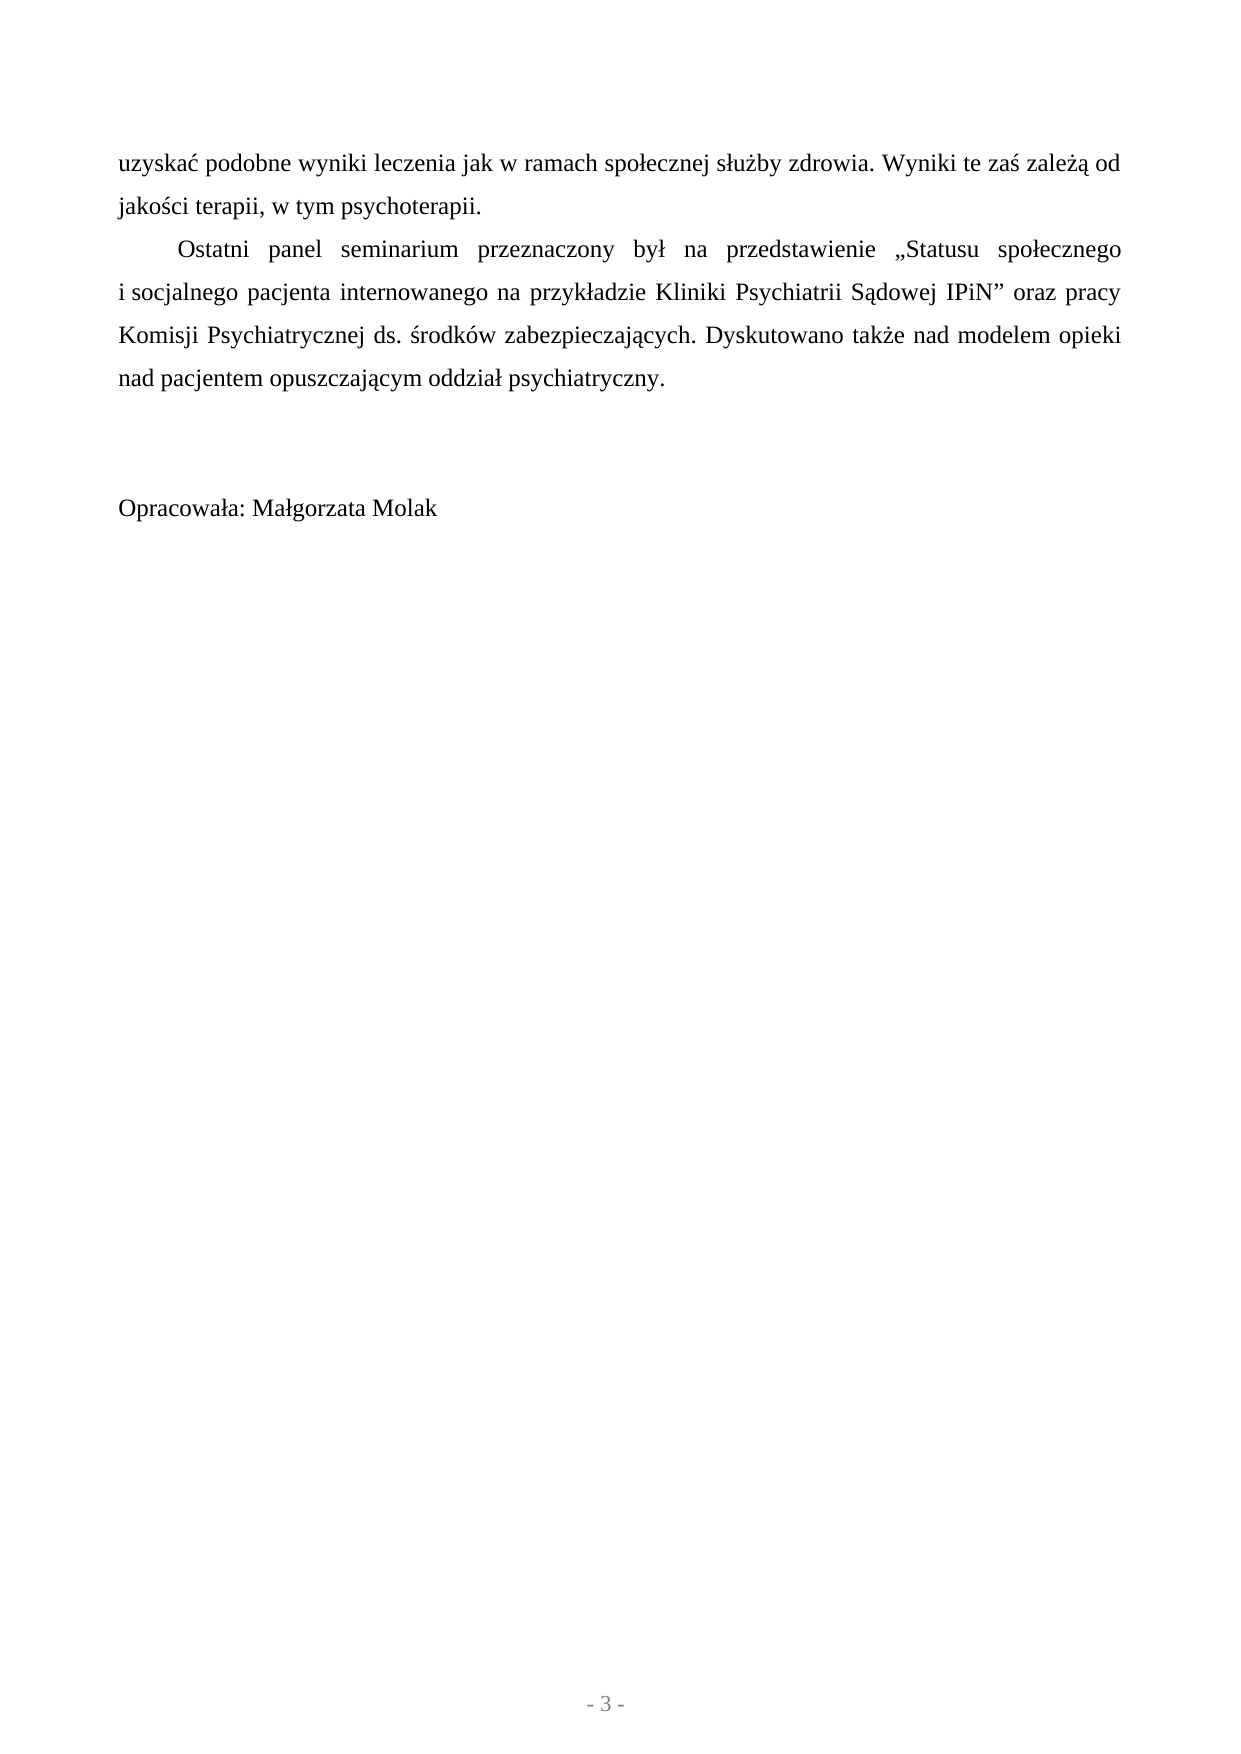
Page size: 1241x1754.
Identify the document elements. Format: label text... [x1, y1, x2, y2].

text Ostatni panel seminarium przeznaczony był na przedstawienie „Statusu społecznego i socjalnego pacjenta internowanego na przykładzie Kliniki Psychiatrii Sądowej IPiN” oraz pracy Komisji Psychiatrycznej ds. środków zabezpieczających. Dyskutowano także nad modelem opieki nad pacjentem opuszczającym oddział psychiatryczny. [118, 234, 1122, 392]
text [118, 148, 1122, 219]
text Opracowała: Małgorzata Molak [118, 493, 1122, 521]
